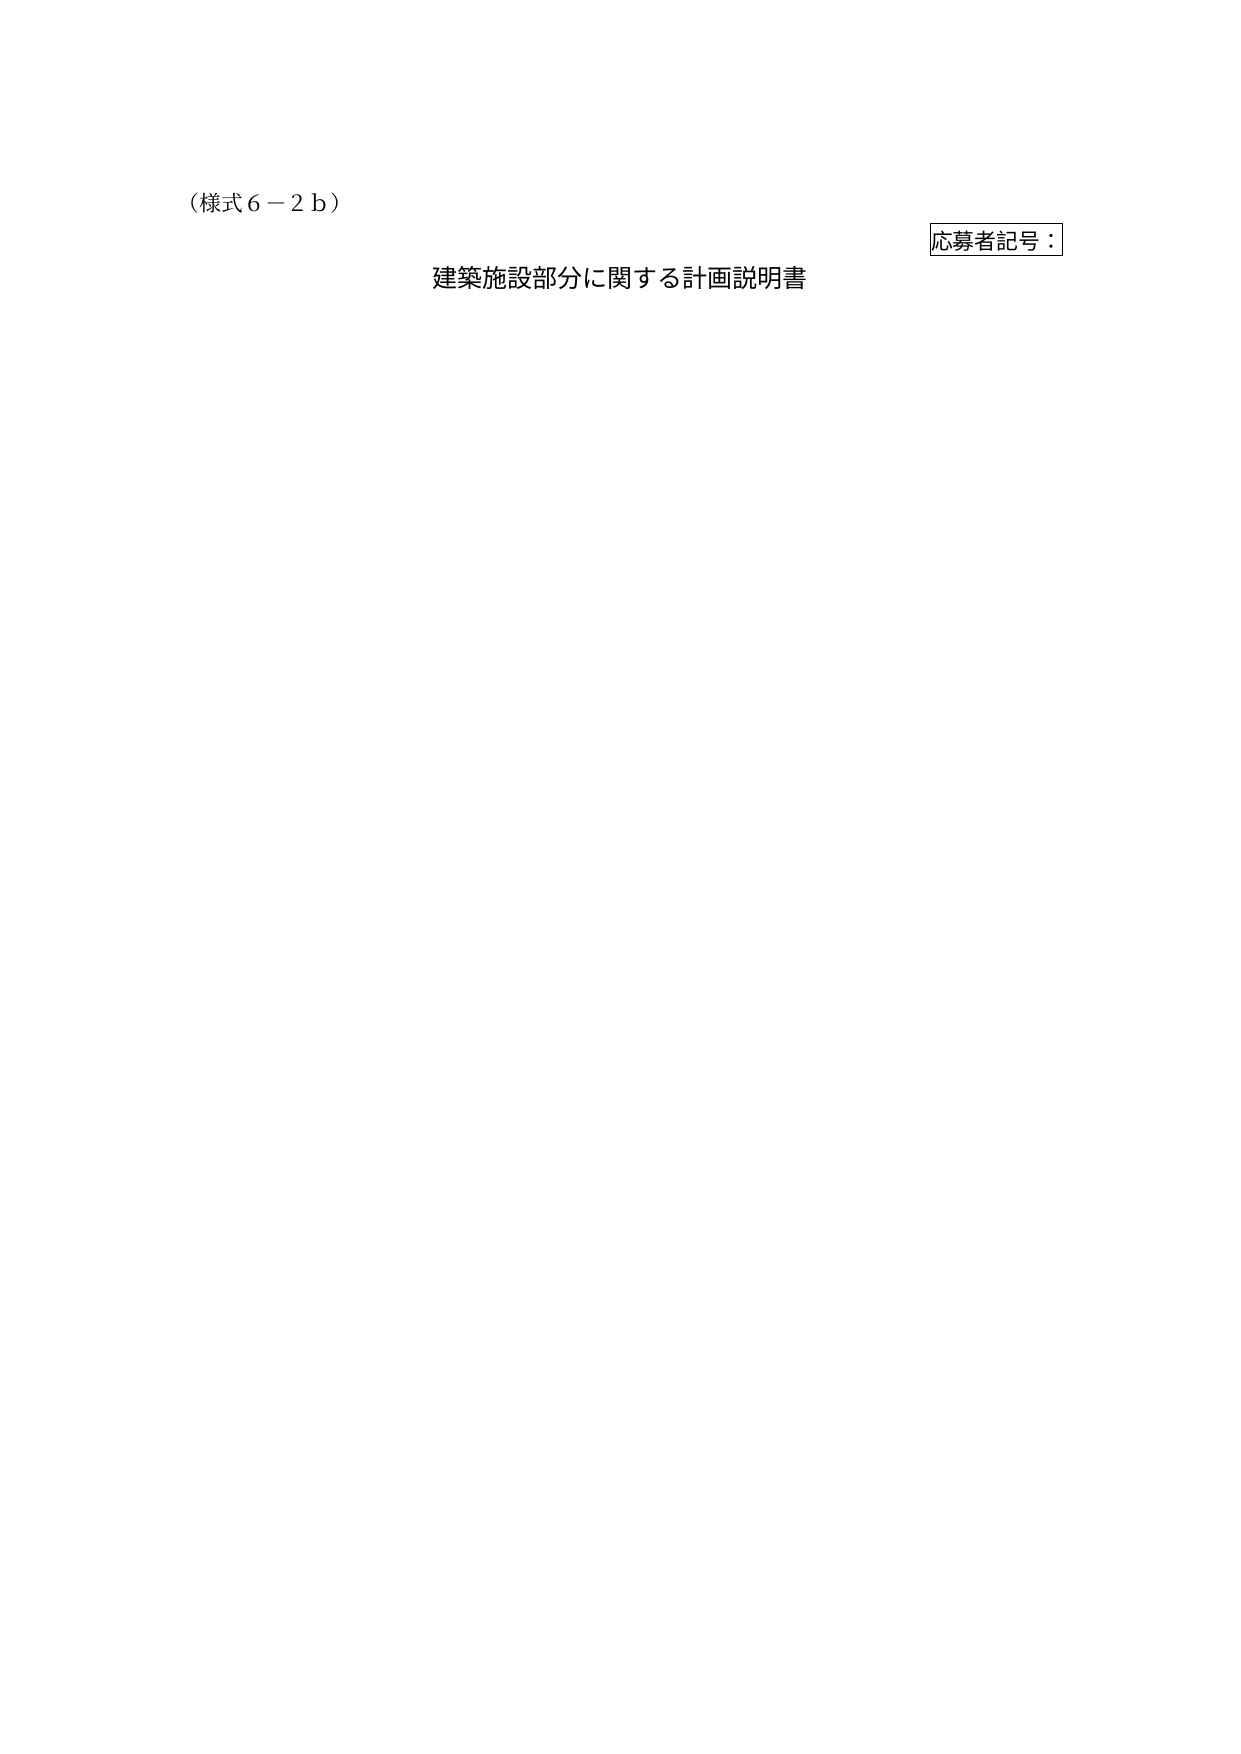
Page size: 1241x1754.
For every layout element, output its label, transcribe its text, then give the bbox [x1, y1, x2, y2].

text 応募者記号： [177, 221, 1063, 258]
text （様式６－２ｂ） [177, 183, 1063, 221]
text 建築施設部分に関する計画説明書 [177, 258, 1063, 296]
